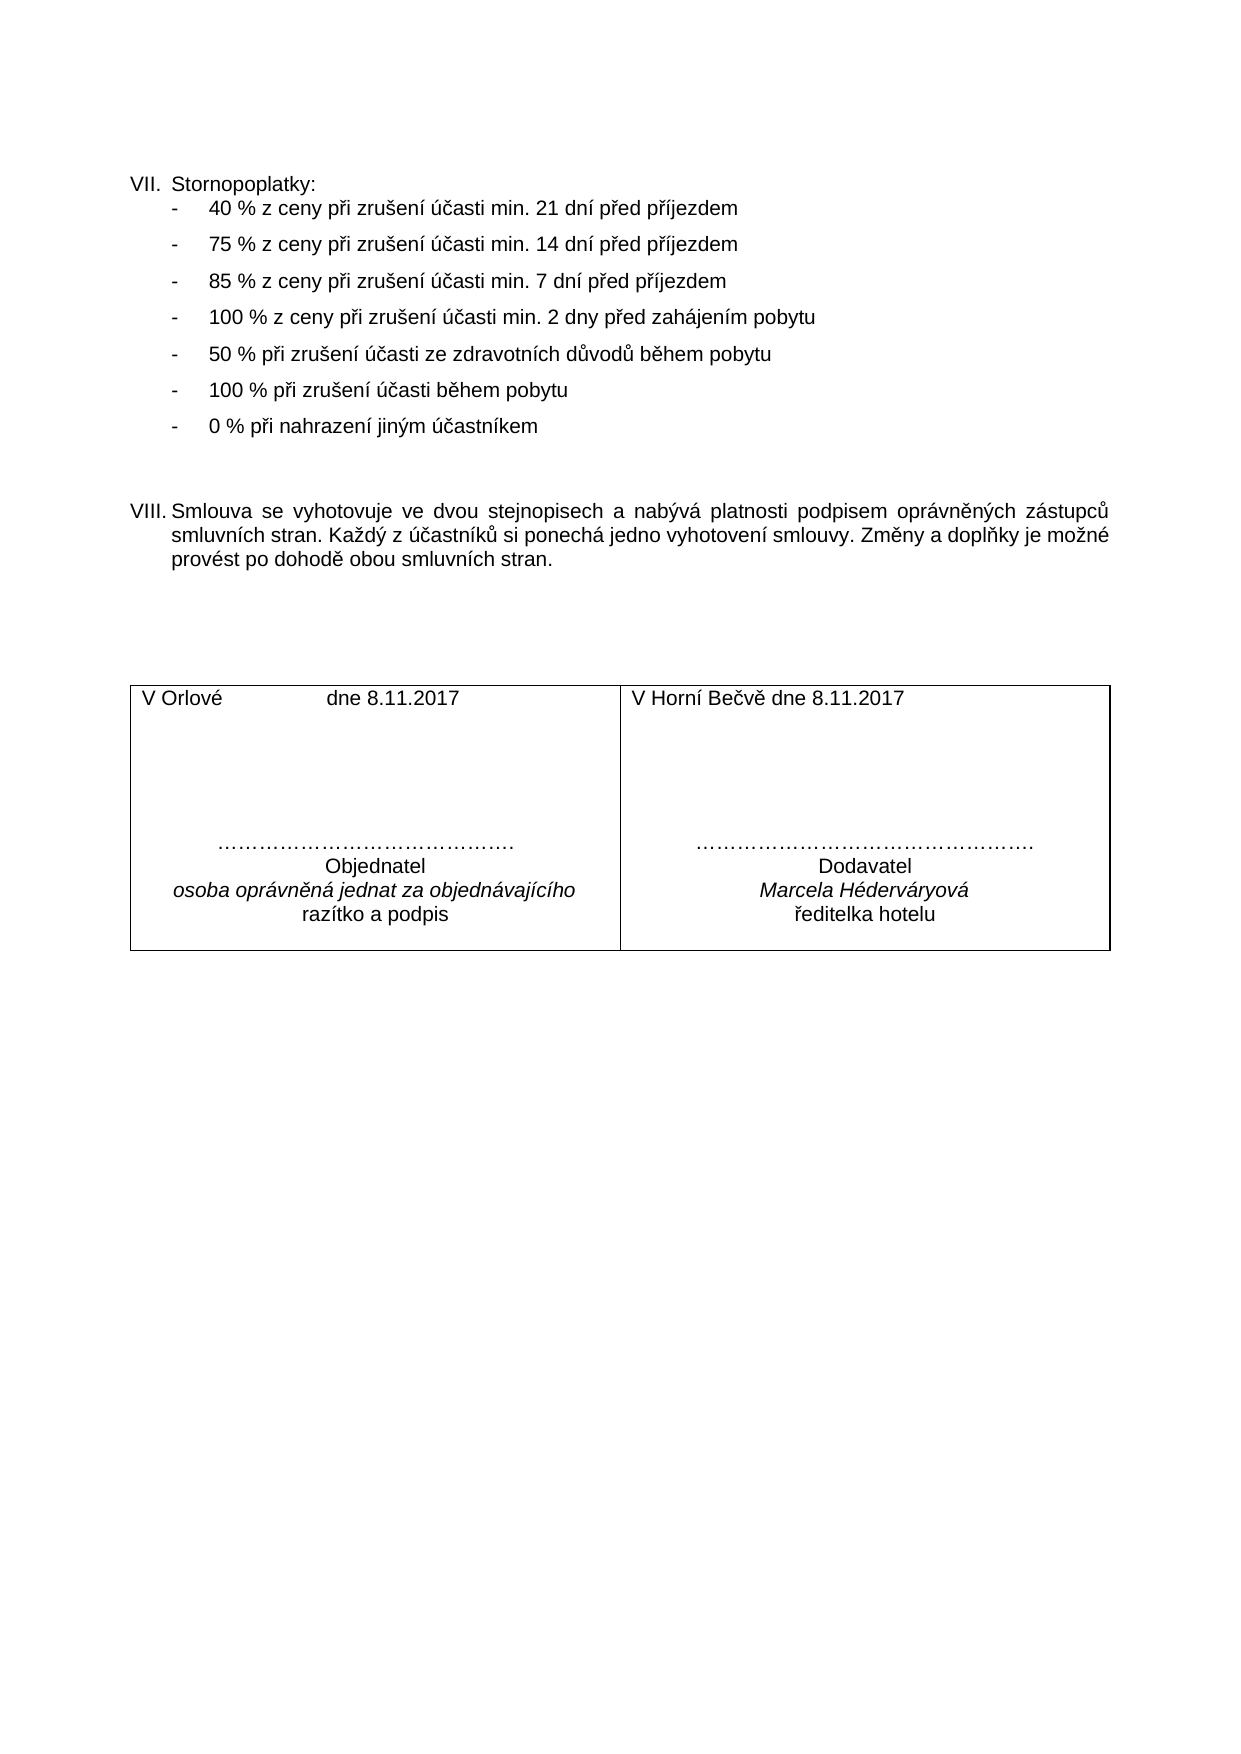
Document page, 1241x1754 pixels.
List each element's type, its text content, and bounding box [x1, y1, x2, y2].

list 100 % při zrušení účasti během pobytu [171, 378, 1110, 402]
list 75 % z ceny při zrušení účasti min. 14 dní před příjezdem [171, 232, 1110, 256]
list 0 % při nahrazení jiným účastníkem [171, 414, 1110, 438]
table_header V Horní Bečvě dne 8.11.2017 …………………………………………. Dodavatel Marcela Héderváryová ředitelka hotelu [621, 686, 1109, 949]
table_header V Orlové dne 8.11.2017 ……………………………………. Objednatel osoba oprávněná jednat za objednávajícího razítko a podpis [131, 686, 620, 949]
list 85 % z ceny při zrušení účasti min. 7 dní před příjezdem [171, 268, 1110, 292]
list Stornopoplatky: [130, 172, 1110, 196]
list 50 % při zrušení účasti ze zdravotních důvodů během pobytu [171, 341, 1110, 365]
list 40 % z ceny při zrušení účasti min. 21 dní před příjezdem [171, 196, 1110, 219]
list 100 % z ceny při zrušení účasti min. 2 dny před zahájením pobytu [171, 305, 1110, 329]
list Smlouva se vyhotovuje ve dvou stejnopisech a nabývá platnosti podpisem oprávněných zástupců smluvních stran. Každý z účastníků si ponechá jedno vyhotovení smlouvy. Změny a doplňky je možné provést po dohodě obou smluvních stran. [130, 499, 1110, 571]
